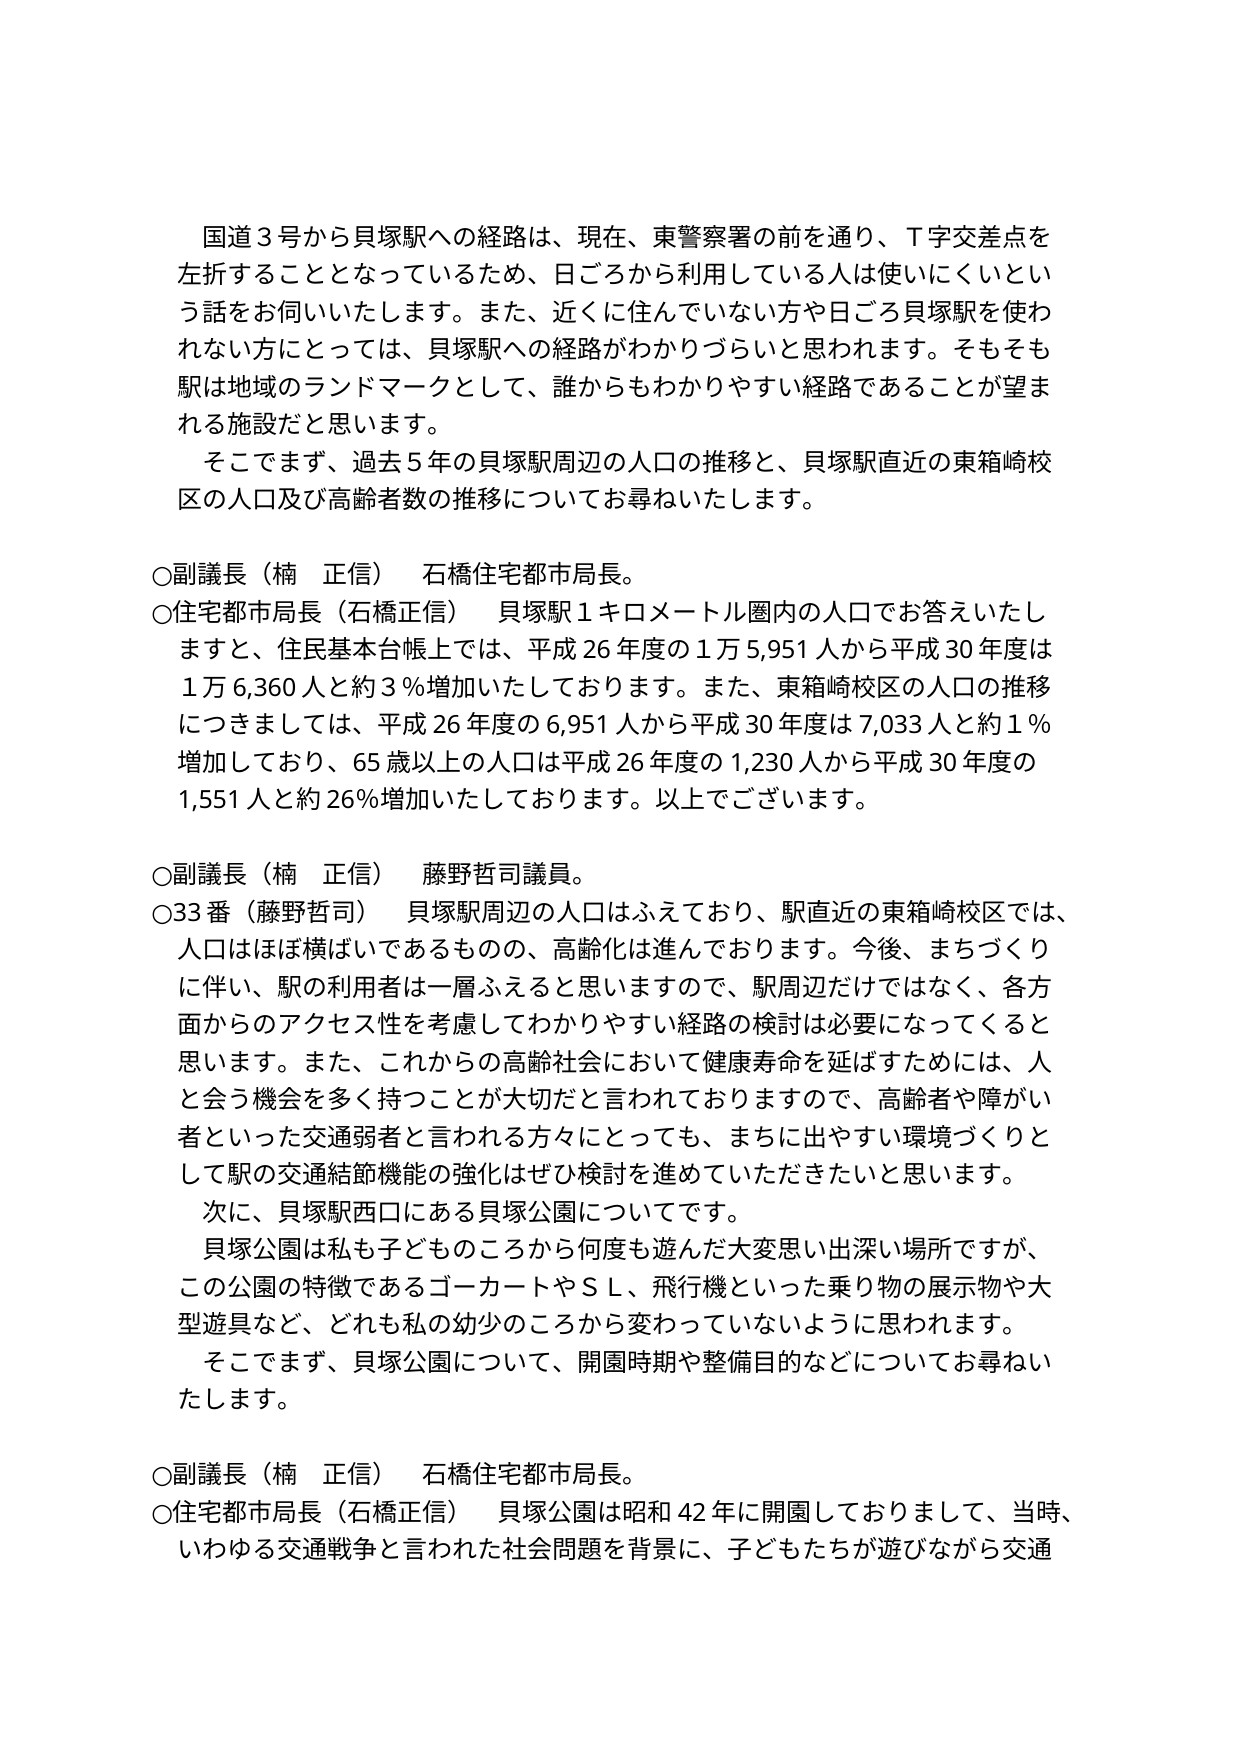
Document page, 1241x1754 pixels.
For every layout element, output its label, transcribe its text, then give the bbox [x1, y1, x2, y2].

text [151, 1492, 1063, 1567]
text ○副議長（楠 正信） 石橋住宅都市局長。 [151, 554, 1063, 592]
text ○副議長（楠 正信） 藤野哲司議員。 [151, 854, 1063, 892]
text ○33番（藤野哲司） 貝塚駅周辺の人口はふえており、駅直近の東箱崎校区では、人口はほぼ横ばいであるものの、高齢化は進んでおります。今後、まちづくりに伴い、駅の利用者は一層ふえると思いますので、駅周辺だけではなく、各方面からのアクセス性を考慮してわかりやすい経路の検討は必要になってくると思います。また、これからの高齢社会において健康寿命を延ばすためには、人と会う機会を多く持つことが大切だと言われておりますので、高齢者や障がい者といった交通弱者と言われる方々にとっても、まちに出やすい環境づくりとして駅の交通結節機能の強化はぜひ検討を進めていただきたいと思います。 [151, 892, 1063, 1192]
text 国道３号から貝塚駅への経路は、現在、東警察署の前を通り、Ｔ字交差点を左折することとなっているため、日ごろから利用している人は使いにくいという話をお伺いいたします。また、近くに住んでいない方や日ごろ貝塚駅を使われない方にとっては、貝塚駅への経路がわかりづらいと思われます。そもそも駅は地域のランドマークとして、誰からもわかりやすい経路であることが望まれる施設だと思います。 [177, 217, 1063, 442]
text ○住宅都市局長（石橋正信） 貝塚駅１キロメートル圏内の人口でお答えいたしますと、住民基本台帳上では、平成26年度の１万5,951人から平成30年度は１万6,360人と約３％増加いたしております。また、東箱崎校区の人口の推移につきましては、平成26年度の6,951人から平成30年度は7,033人と約１％増加しており、65歳以上の人口は平成26年度の1,230人から平成30年度の1,551人と約26％増加いたしております。以上でございます。 [151, 592, 1063, 817]
text そこでまず、貝塚公園について、開園時期や整備目的などについてお尋ねいたします。 [177, 1342, 1063, 1417]
text 貝塚公園は私も子どものころから何度も遊んだ大変思い出深い場所ですが、この公園の特徴であるゴーカートやＳＬ、飛行機といった乗り物の展示物や大型遊具など、どれも私の幼少のころから変わっていないように思われます。 [177, 1229, 1063, 1342]
text 次に、貝塚駅西口にある貝塚公園についてです。 [177, 1192, 1063, 1229]
text そこでまず、過去５年の貝塚駅周辺の人口の推移と、貝塚駅直近の東箱崎校区の人口及び高齢者数の推移についてお尋ねいたします。 [177, 442, 1063, 517]
text ○副議長（楠 正信） 石橋住宅都市局長。 [151, 1454, 1063, 1492]
